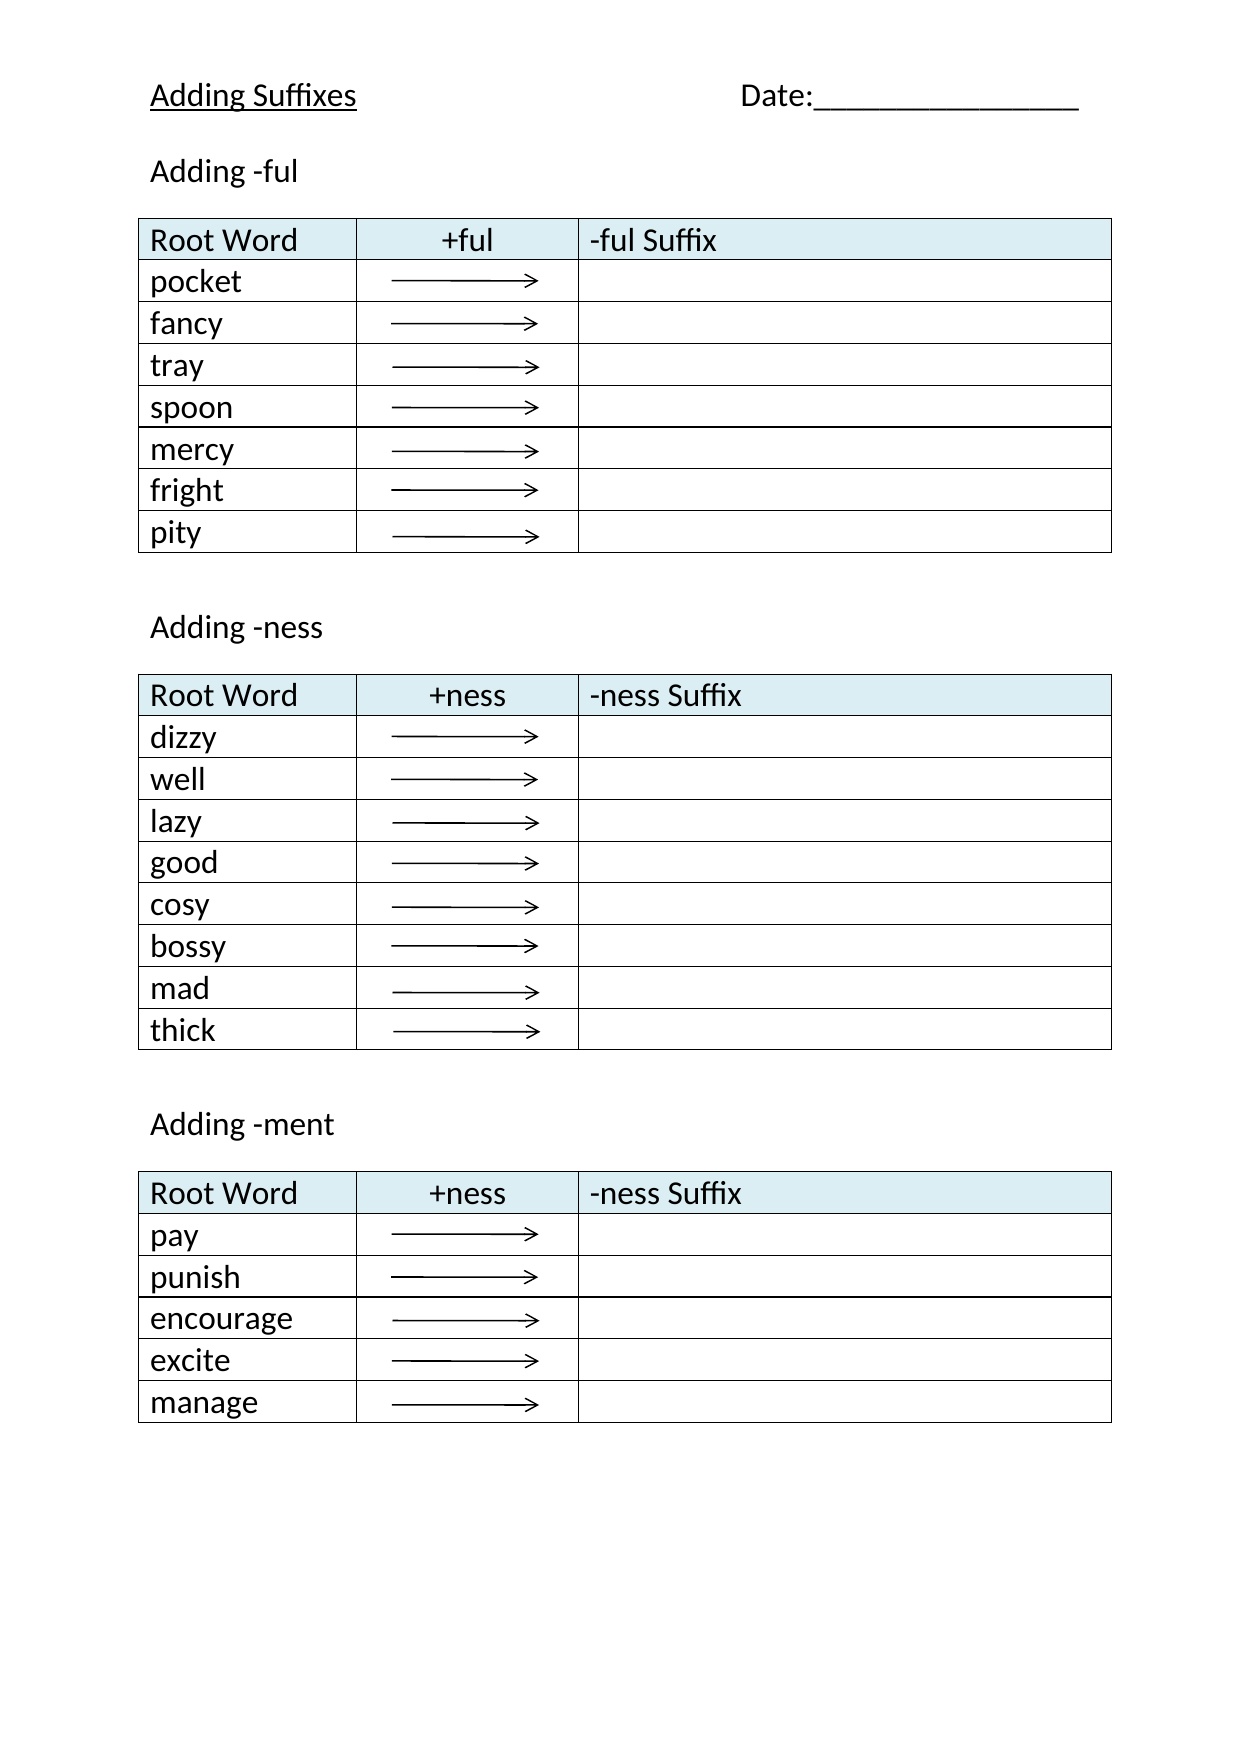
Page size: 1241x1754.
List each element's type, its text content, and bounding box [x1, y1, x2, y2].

table_cell tray [139, 344, 356, 385]
table_cell dizzy [139, 716, 356, 757]
table_cell [579, 925, 1111, 966]
table_header +ful [357, 219, 578, 259]
table_header -ness Suffix [579, 1172, 1111, 1213]
table_cell [579, 1256, 1111, 1296]
table_cell lazy [139, 800, 356, 841]
table_cell [357, 1214, 578, 1254]
table_cell [579, 511, 1111, 552]
table_header Root Word [139, 675, 356, 715]
table_cell manage [139, 1381, 356, 1422]
table_cell good [139, 842, 356, 882]
table_cell fancy [139, 302, 356, 343]
text Adding -ful [150, 150, 1090, 191]
table_cell well [139, 758, 356, 799]
table_cell [579, 800, 1111, 841]
table_cell encourage [139, 1298, 356, 1338]
table_cell [357, 469, 578, 510]
table_cell [579, 883, 1111, 924]
table_cell [357, 883, 578, 924]
table_cell [357, 1256, 578, 1296]
table_cell [357, 302, 578, 343]
table_cell mercy [139, 428, 356, 468]
table_cell [357, 344, 578, 385]
table_cell [357, 1381, 578, 1422]
table_header -ness Suffix [579, 675, 1111, 715]
table_header +ness [357, 1172, 578, 1213]
table_cell [579, 386, 1111, 426]
table_cell [579, 1214, 1111, 1254]
table_cell [579, 428, 1111, 468]
table_cell bossy [139, 925, 356, 966]
table_cell [579, 1009, 1111, 1049]
table_cell [357, 386, 578, 426]
table_header Root Word [139, 1172, 356, 1213]
table_cell [357, 511, 578, 552]
text Adding -ment [150, 1103, 1090, 1144]
table_cell [579, 1381, 1111, 1422]
table_cell [579, 1298, 1111, 1338]
table_cell [579, 1339, 1111, 1380]
table_cell mad [139, 967, 356, 1008]
table_cell [357, 1339, 578, 1380]
table_header -ful Suffix [579, 219, 1111, 259]
table_header +ness [357, 675, 578, 715]
table_cell [579, 967, 1111, 1008]
table_cell [357, 716, 578, 757]
table_cell [357, 428, 578, 468]
table_cell pity [139, 511, 356, 552]
table_cell [579, 344, 1111, 385]
table_header Root Word [139, 219, 356, 259]
table_cell [357, 260, 578, 301]
table_cell [579, 469, 1111, 510]
table_cell [357, 842, 578, 882]
table_cell spoon [139, 386, 356, 426]
table_cell [357, 967, 578, 1008]
table_cell [357, 1009, 578, 1049]
table_cell excite [139, 1339, 356, 1380]
table_cell [579, 842, 1111, 882]
table_cell [357, 1298, 578, 1338]
table_cell [357, 800, 578, 841]
table_cell fright [139, 469, 356, 510]
text Adding -ness [150, 606, 1090, 647]
table_cell pocket [139, 260, 356, 301]
table_cell [357, 758, 578, 799]
table_cell [579, 758, 1111, 799]
table_cell pay [139, 1214, 356, 1254]
table_cell [579, 302, 1111, 343]
table_cell [357, 925, 578, 966]
table_cell cosy [139, 883, 356, 924]
table_cell thick [139, 1009, 356, 1049]
table_cell punish [139, 1256, 356, 1296]
table_cell [579, 260, 1111, 301]
table_cell [579, 716, 1111, 757]
